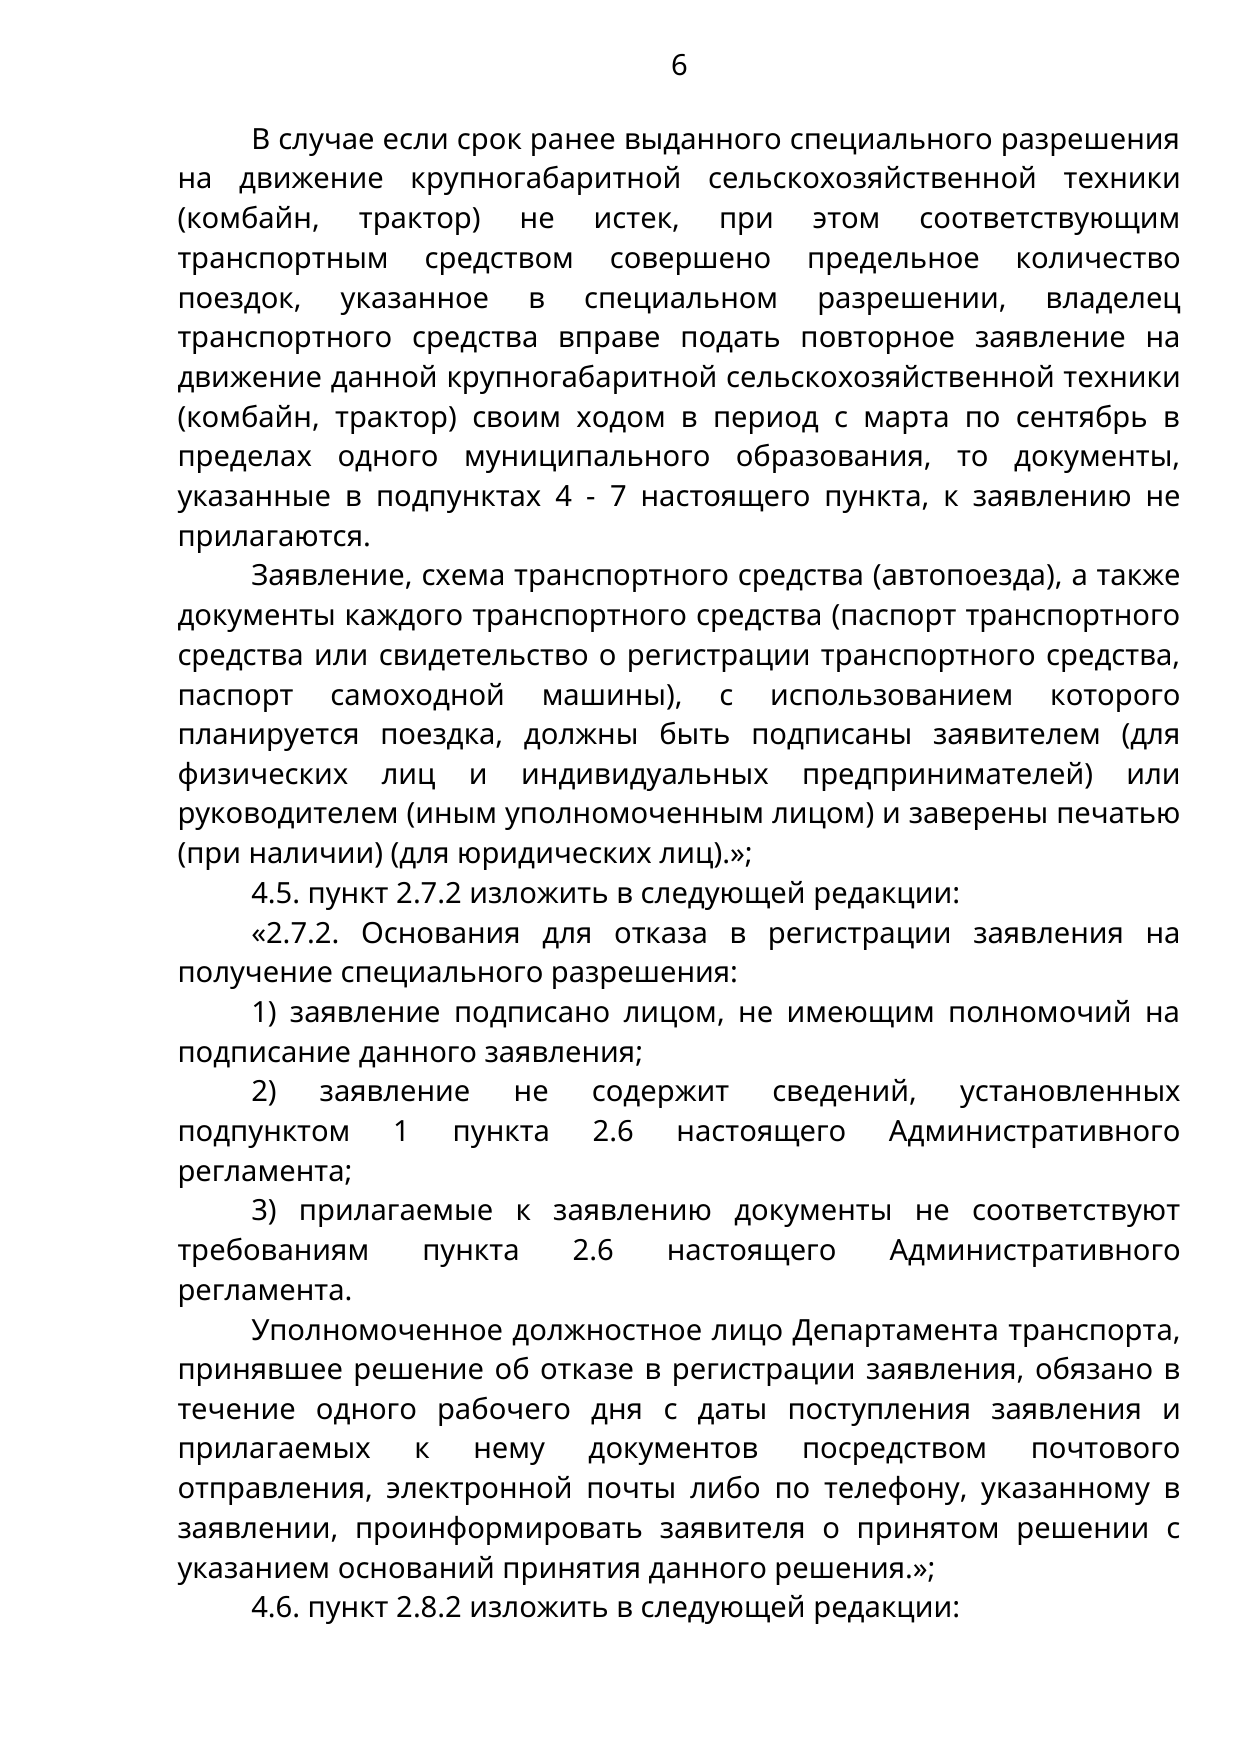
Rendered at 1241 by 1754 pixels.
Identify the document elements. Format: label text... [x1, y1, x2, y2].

text 4.6. пункт 2.8.2 изложить в следующей редакции: [177, 1587, 1181, 1626]
text Заявление, схема транспортного средства (автопоезда), а также документы каждого транспортного средства (паспорт транспортного средства или свидетельство о регистрации транспортного средства, паспорт самоходной машины), с использованием которого планируется поездка, должны быть подписаны заявителем (для физических лиц и индивидуальных предпринимателей) или руководителем (иным уполномоченным лицом) и заверены печатью (при наличии) (для юридических лиц).»; [177, 555, 1181, 872]
text 3) прилагаемые к заявлению документы не соответствуют требованиям пункта 2.6 настоящего Административного регламента. [177, 1190, 1181, 1309]
text 4.5. пункт 2.7.2 изложить в следующей редакции: [177, 872, 1181, 912]
text «2.7.2. Основания для отказа в регистрации заявления на получение специального разрешения: [177, 912, 1181, 991]
text 2) заявление не содержит сведений, установленных подпунктом 1 пункта 2.6 настоящего Административного регламента; [177, 1071, 1181, 1190]
text В случае если срок ранее выданного специального разрешения на движение крупногабаритной сельскохозяйственной техники (комбайн, трактор) не истек, при этом соответствующим транспортным средством совершено предельное количество поездок, указанное в специальном разрешении, владелец транспортного средства вправе подать повторное заявление на движение данной крупногабаритной сельскохозяйственной техники (комбайн, трактор) своим ходом в период с марта по сентябрь в пределах одного муниципального образования, то документы, указанные в подпунктах 4 - 7 настоящего пункта, к заявлению не прилагаются. [177, 118, 1181, 555]
text Уполномоченное должностное лицо Департамента транспорта, принявшее решение об отказе в регистрации заявления, обязано в течение одного рабочего дня с даты поступления заявления и прилагаемых к нему документов посредством почтового отправления, электронной почты либо по телефону, указанному в заявлении, проинформировать заявителя о принятом решении с указанием оснований принятия данного решения.»; [177, 1309, 1181, 1587]
text 1) заявление подписано лицом, не имеющим полномочий на подписание данного заявления; [177, 991, 1181, 1071]
